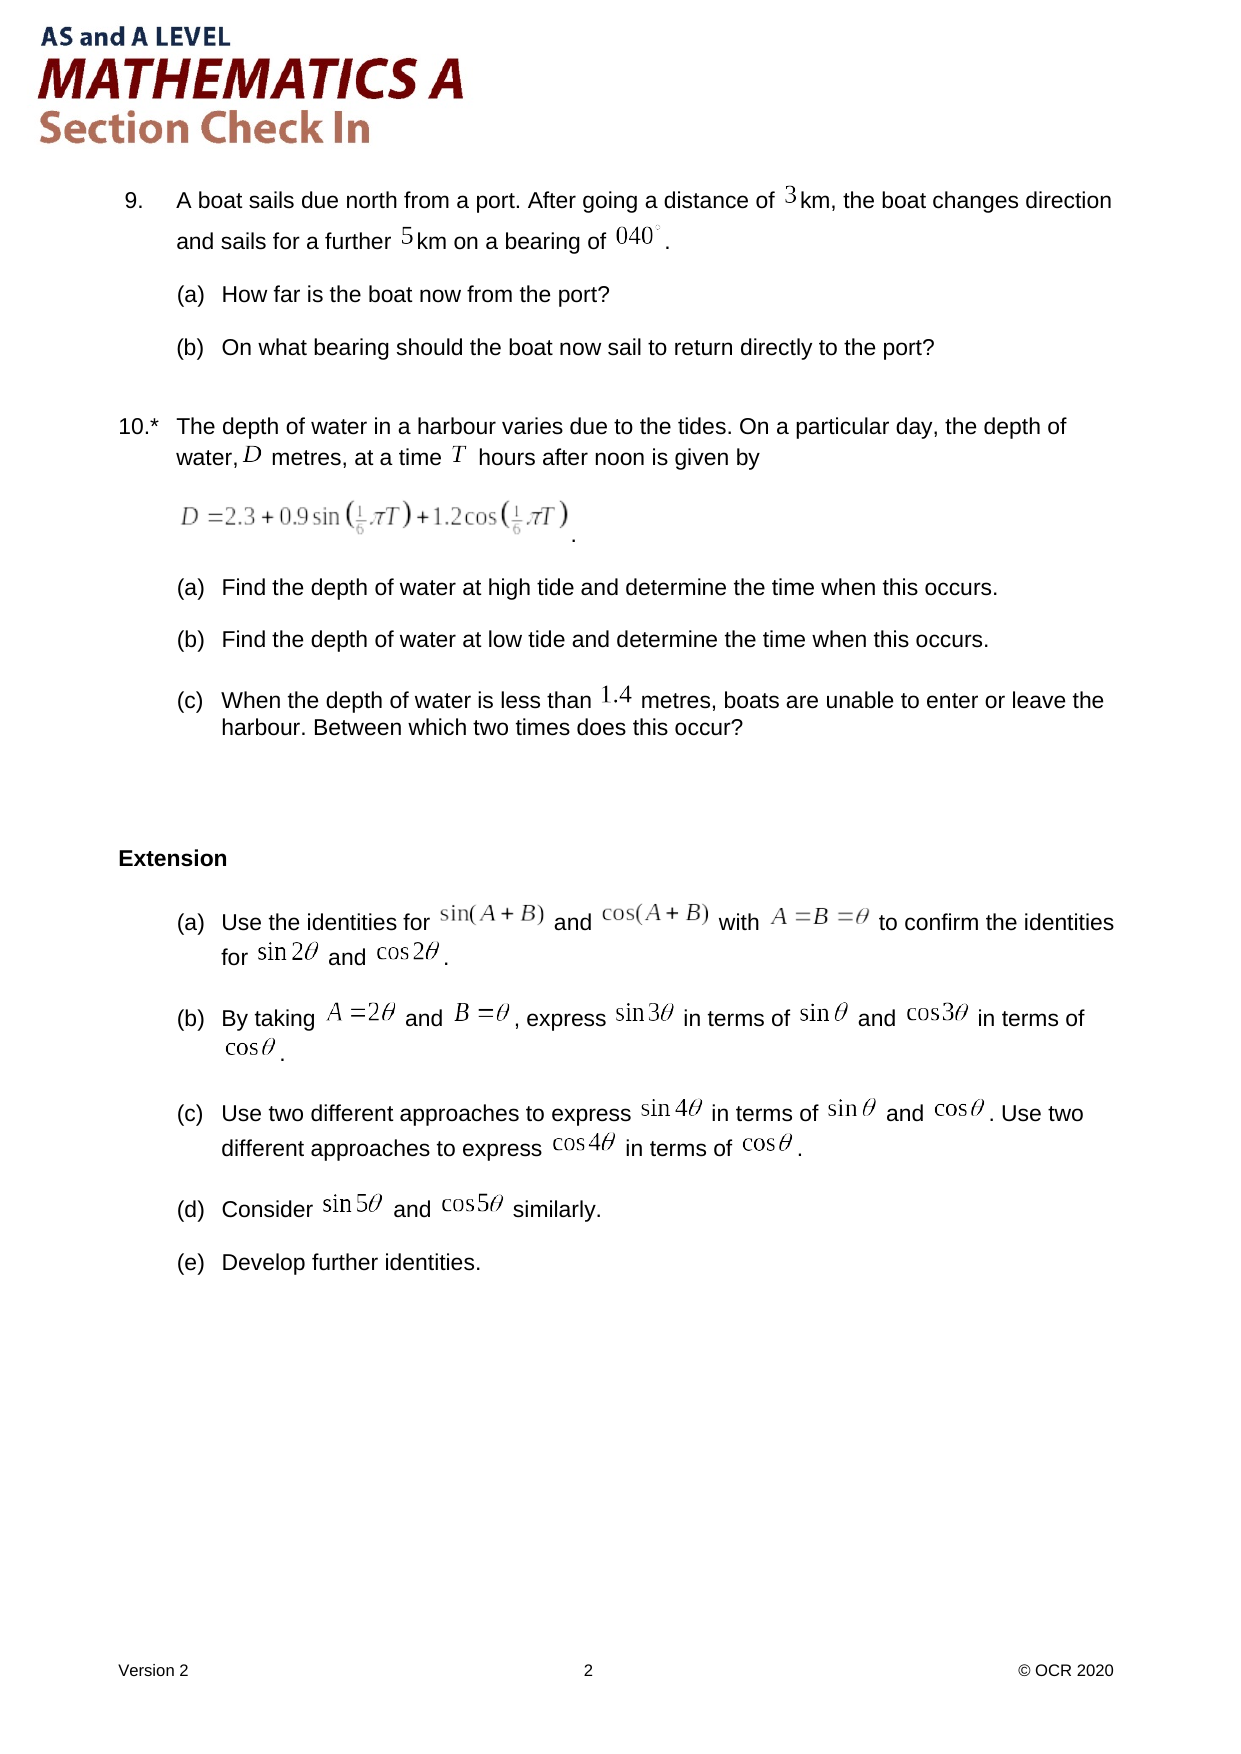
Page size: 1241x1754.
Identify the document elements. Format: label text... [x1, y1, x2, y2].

text Extension [118, 845, 1122, 872]
text 9. A boat sails due north from a port. After going a distance of km, the boat changes direction and sails for a further km on a bearing of . [118, 176, 1122, 255]
text (e) Develop further identities. [118, 1249, 1122, 1275]
text (b) By taking and , express in terms of and in terms of . [118, 997, 1122, 1066]
text (a) Find the depth of water at high tide and determine the time when this occurs. [118, 573, 1122, 600]
text 10.* The depth of water in a harbour varies due to the tides. On a particular day, the depth of water, metres, at a time hours after noon is given by [118, 413, 1122, 471]
text (a) Use the identities for and with to confirm the identities for and . [118, 898, 1122, 970]
text (c) Use two different approaches to express in terms of and . Use two different approaches to express in terms of . [118, 1092, 1122, 1161]
text (d) Consider and similarly. [118, 1188, 1122, 1222]
text (b) On what bearing should the boat now sail to return directly to the port? [118, 334, 1122, 360]
text . [118, 497, 1122, 547]
text (a) How far is the boat now from the port? [118, 281, 1122, 307]
text (b) Find the depth of water at low tide and determine the time when this occurs. [118, 626, 1122, 653]
picture [0, 0, 1236, 176]
text (c) When the depth of water is less than metres, boats are unable to enter or leave the harbour. Between which two times does this occur? [118, 679, 1122, 740]
